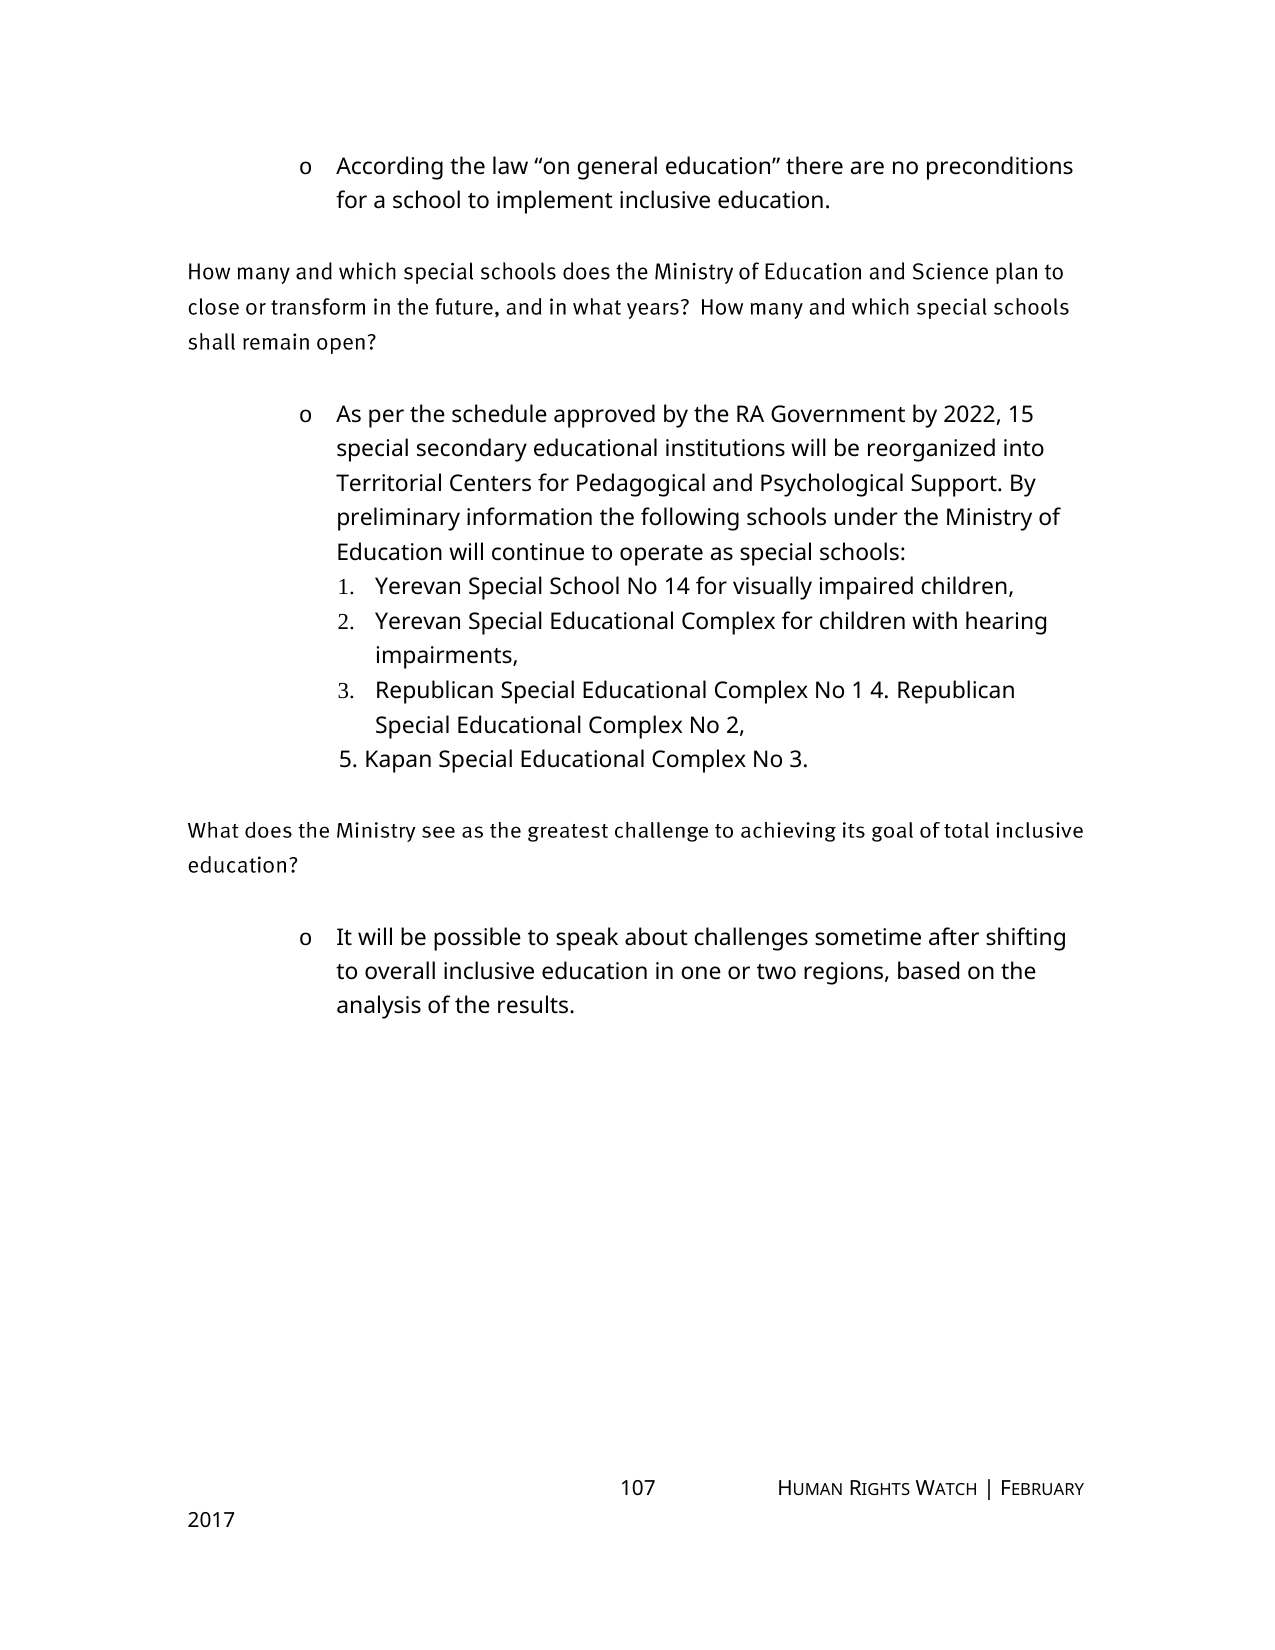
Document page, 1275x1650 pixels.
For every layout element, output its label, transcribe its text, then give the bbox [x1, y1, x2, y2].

text 5. Kapan Special Educational Complex No 3. [338, 743, 1087, 775]
picture [187, 253, 1079, 287]
picture [187, 289, 1085, 322]
list Yerevan Special School No 14 for visually impaired children, [337, 570, 1087, 602]
list According the law “on general education” there are no preconditions for a school to implement inclusive education. [298, 150, 1087, 216]
list Republican Special Educational Complex No 1 4. Republican Special Educational Complex No 2, [337, 674, 1087, 740]
picture [187, 813, 1098, 845]
list As per the schedule approved by the RA Government by 2022, 15 special secondary educational institutions will be reorganized into Territorial Centers for Pedagogical and Psychological Support. By preliminary information the following schools under the Ministry of Education will continue to operate as special schools: [298, 398, 1087, 567]
list Yerevan Special Educational Complex for children with hearing impairments, [337, 605, 1087, 671]
picture [187, 324, 387, 357]
picture [187, 847, 309, 880]
list It will be possible to speak about challenges sometime after shifting to overall inclusive education in one or two regions, based on the analysis of the results. [298, 921, 1087, 1021]
